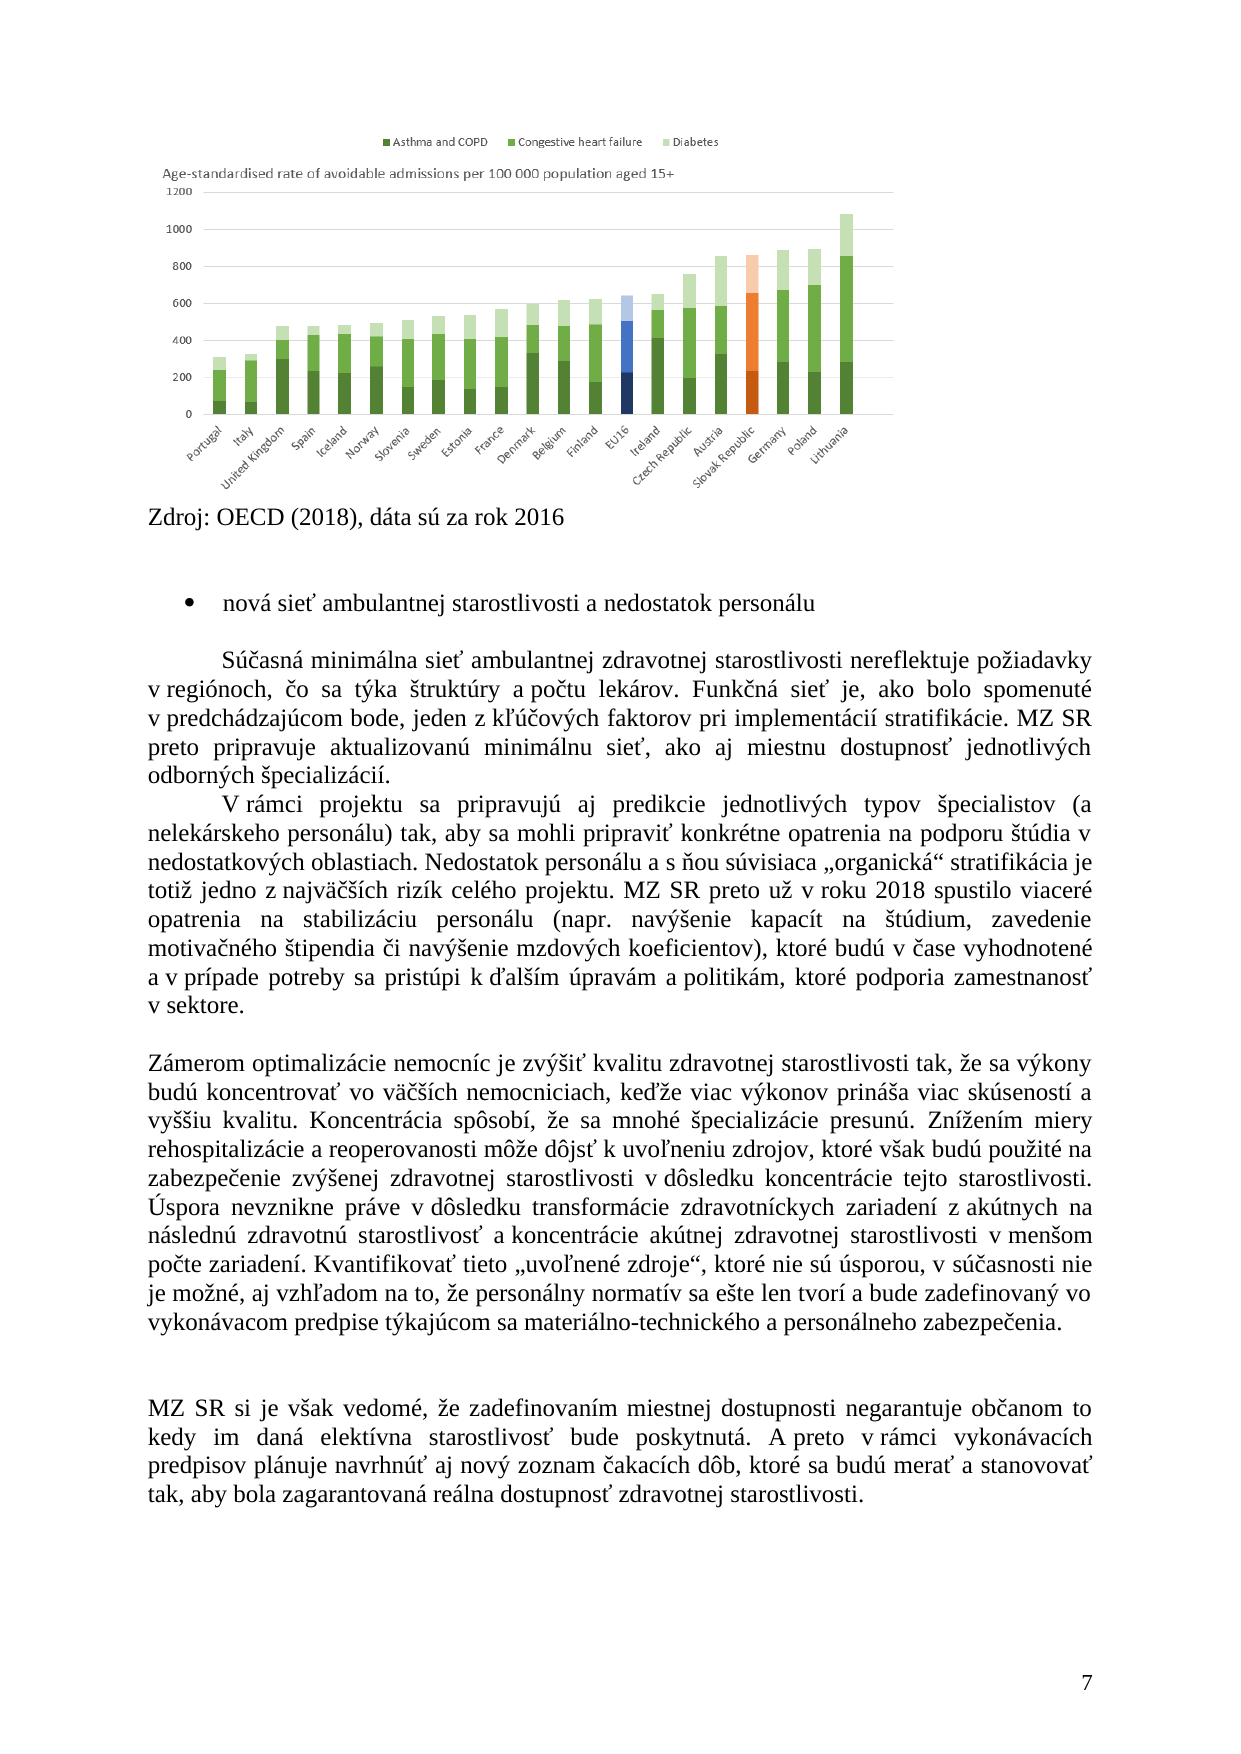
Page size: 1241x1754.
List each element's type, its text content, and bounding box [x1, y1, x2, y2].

list nová sieť ambulantnej starostlivosti a nedostatok personálu [185, 588, 1092, 617]
picture [147, 118, 907, 502]
text V rámci projektu sa pripravujú aj predikcie jednotlivých typov špecialistov (a nelekárskeho personálu) tak, aby sa mohli pripraviť konkrétne opatrenia na podporu štúdia v nedostatkových oblastiach. Nedostatok personálu a s ňou súvisiaca „organická“ stratifikácia je totiž jedno z najväčších rizík celého projektu. MZ SR preto už v roku 2018 spustilo viaceré opatrenia na stabilizáciu personálu (napr. navýšenie kapacít na štúdium, zavedenie motivačného štipendia či navýšenie mzdových koeficientov), ktoré budú v čase vyhodnotené a v prípade potreby sa pristúpi k ďalším úpravám a politikám, ktoré podporia zamestnanosť v sektore. [148, 789, 1092, 1019]
text MZ SR si je však vedomé, že zadefinovaním miestnej dostupnosti negarantuje občanom to kedy im daná elektívna starostlivosť bude poskytnutá. A preto v rámci vykonávacích predpisov plánuje navrhnúť aj nový zoznam čakacích dôb, ktoré sa budú merať a stanovovať tak, aby bola zagarantovaná reálna dostupnosť zdravotnej starostlivosti. [148, 1393, 1092, 1508]
text Súčasná minimálna sieť ambulantnej zdravotnej starostlivosti nereflektuje požiadavky v regiónoch, čo sa týka štruktúry a počtu lekárov. Funkčná sieť je, ako bolo spomenuté v predchádzajúcom bode, jeden z kľúčových faktorov pri implementácií stratifikácie. MZ SR preto pripravuje aktualizovanú minimálnu sieť, ako aj miestnu dostupnosť jednotlivých odborných špecializácií. [148, 646, 1092, 789]
text Zdroj: OECD (2018), dáta sú za rok 2016 [148, 502, 1092, 531]
text Zámerom optimalizácie nemocníc je zvýšiť kvalitu zdravotnej starostlivosti tak, že sa výkony budú koncentrovať vo väčších nemocniciach, keďže viac výkonov prináša viac skúseností a vyššiu kvalitu. Koncentrácia spôsobí, že sa mnohé špecializácie presunú. Znížením miery rehospitalizácie a reoperovanosti môže dôjsť k uvoľneniu zdrojov, ktoré však budú použité na zabezpečenie zvýšenej zdravotnej starostlivosti v dôsledku koncentrácie tejto starostlivosti. Úspora nevznikne práve v dôsledku transformácie zdravotníckych zariadení z akútnych na následnú zdravotnú starostlivosť a koncentrácie akútnej zdravotnej starostlivosti v menšom počte zariadení. Kvantifikovať tieto „uvoľnené zdroje“, ktoré nie sú úsporou, v súčasnosti nie je možné, aj vzhľadom na to, že personálny normatív sa ešte len tvorí a bude zadefinovaný vo vykonávacom predpise týkajúcom sa materiálno-technického a personálneho zabezpečenia. [148, 1048, 1092, 1336]
